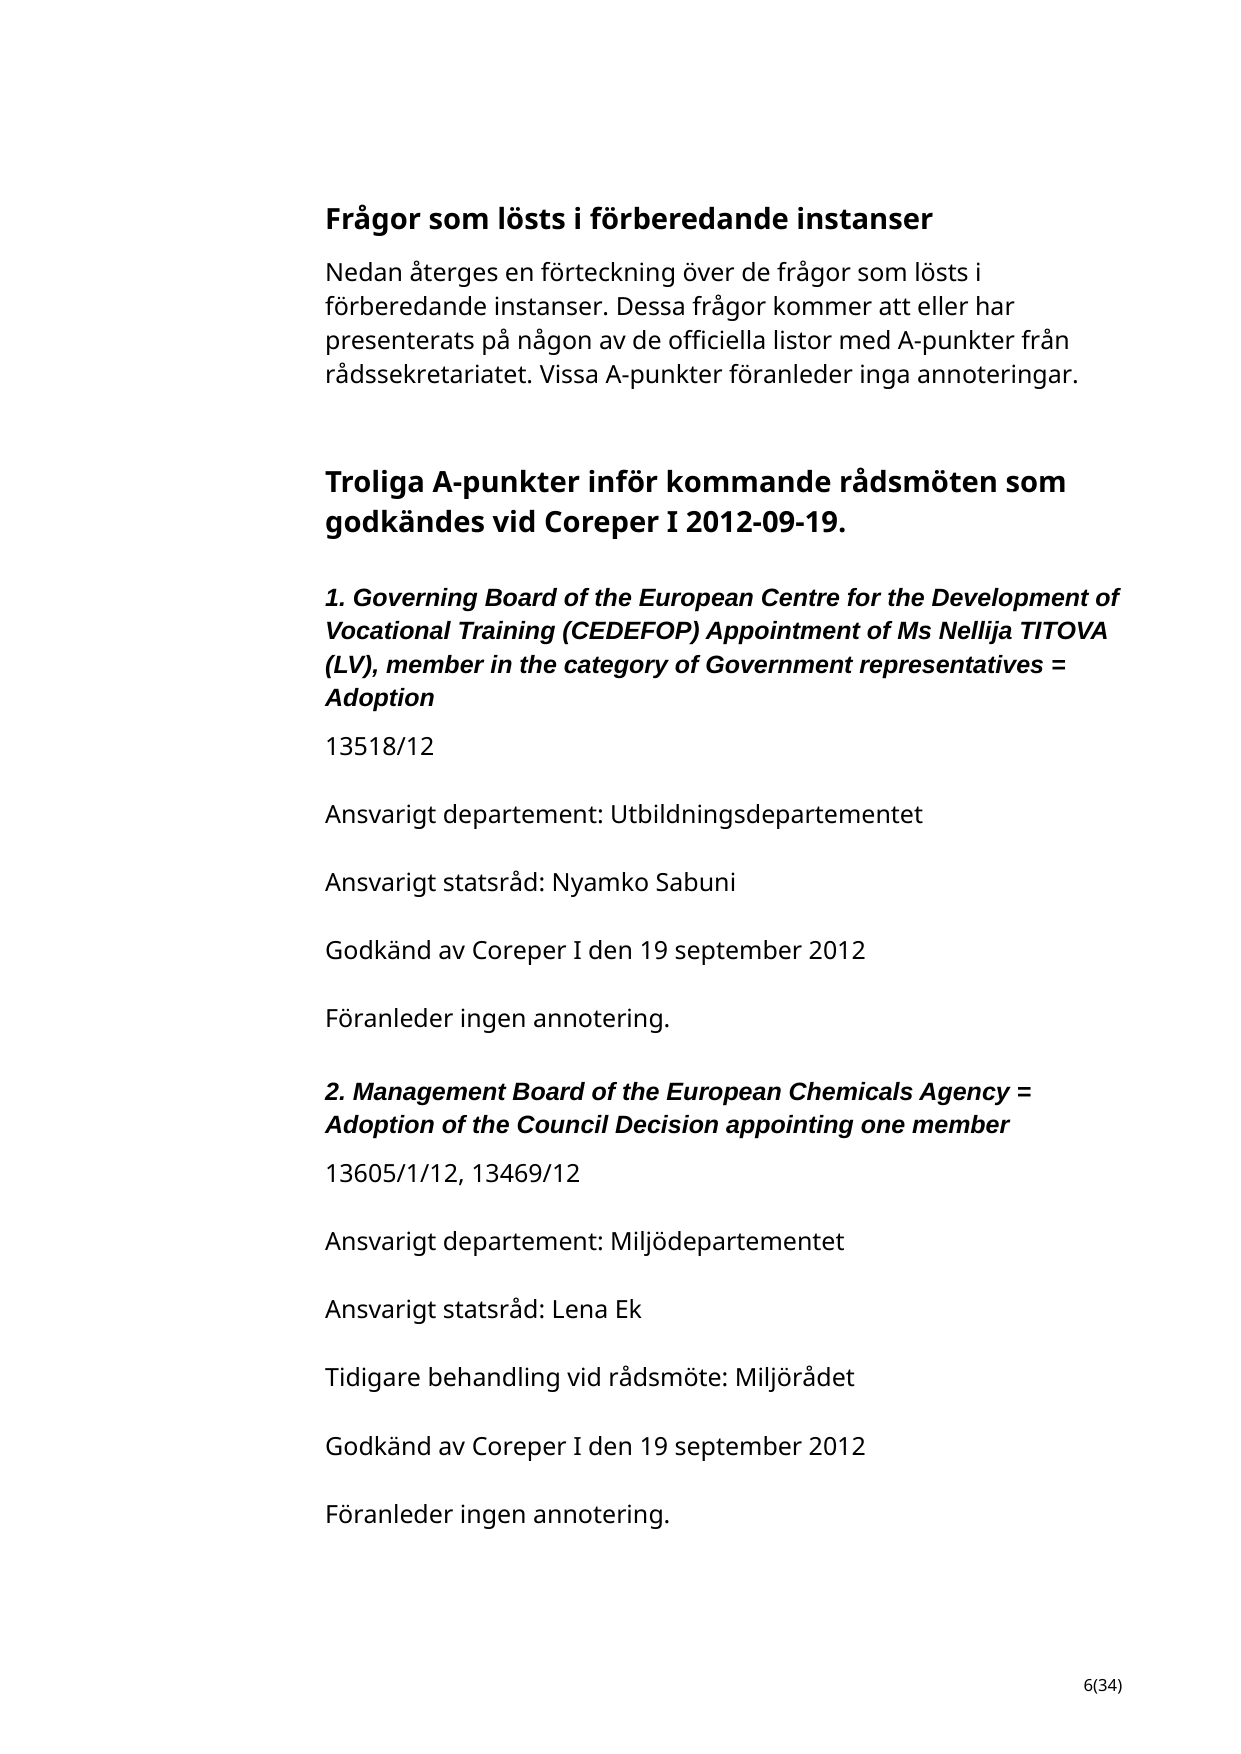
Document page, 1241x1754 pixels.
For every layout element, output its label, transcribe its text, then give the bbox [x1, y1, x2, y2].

text 13518/12 [325, 728, 1122, 762]
text Ansvarigt departement: Utbildningsdepartementet [325, 796, 1122, 831]
text Ansvarigt departement: Miljödepartementet [325, 1224, 1122, 1258]
text Tidigare behandling vid rådsmöte: Miljörådet [325, 1360, 1122, 1394]
text Föranleder ingen annotering. [325, 1496, 1122, 1530]
text Godkänd av Coreper I den 19 september 2012 [325, 1428, 1122, 1462]
subtitle 1. Governing Board of the European Centre for the Development of Vocational Training (CEDEFOP) Appointment of Ms Nellija TITOVA (LV), member in the category of Government representatives = Adoption [325, 578, 1122, 712]
subtitle Frågor som lösts i förberedande instanser [325, 198, 1122, 238]
text Godkänd av Coreper I den 19 september 2012 [325, 933, 1122, 967]
subtitle Troliga A-punkter inför kommande rådsmöten som godkändes vid Coreper I 2012-09-19. [325, 461, 1122, 541]
subtitle 2. Management Board of the European Chemicals Agency = Adoption of the Council Decision appointing one member [325, 1072, 1122, 1139]
text Ansvarigt statsråd: Lena Ek [325, 1292, 1122, 1326]
text 13605/1/12, 13469/12 [325, 1156, 1122, 1190]
text Ansvarigt statsråd: Nyamko Sabuni [325, 864, 1122, 899]
text Föranleder ingen annotering. [325, 1001, 1122, 1035]
text Nedan återges en förteckning över de frågor som lösts i förberedande instanser. Dessa frågor kommer att eller har presenterats på någon av de officiella listor med A-punkter från rådssekretariatet. Vissa A-punkter föranleder inga annoteringar. [325, 254, 1122, 391]
